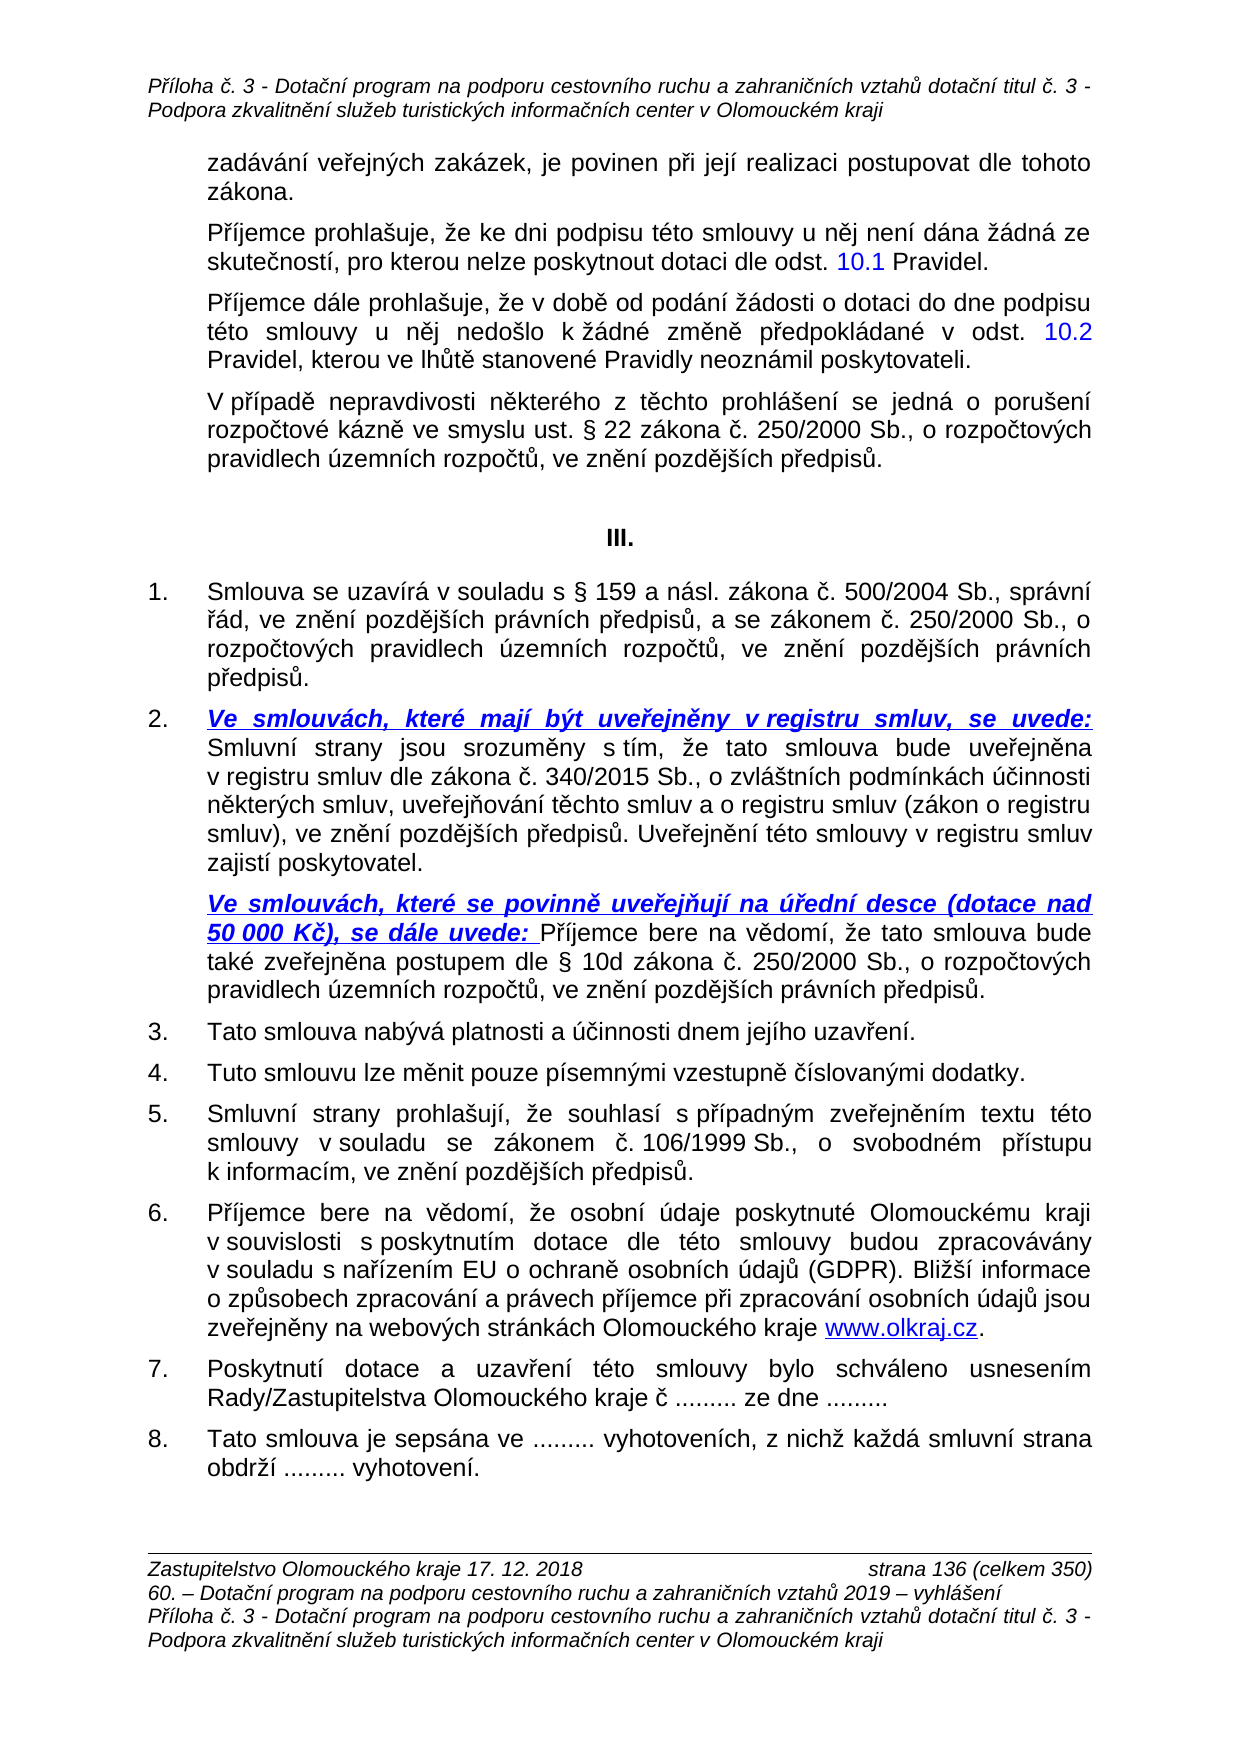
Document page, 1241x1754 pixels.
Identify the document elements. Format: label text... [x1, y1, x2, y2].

list Poskytnutí dotace a uzavření této smlouvy bylo schváleno usnesením Rady/Zastupitelstva Olomouckého kraje č ......... ze dne ......... [148, 1354, 1092, 1411]
text III. [148, 523, 1092, 551]
list Tato smlouva je sepsána ve ......... vyhotoveních, z nichž každá smluvní strana obdrží ......... vyhotovení. [148, 1424, 1092, 1481]
text Příjemce prohlašuje, že ke dni podpisu této smlouvy u něj není dána žádná ze skutečností, pro kterou nelze poskytnout dotaci dle odst. 10.1 Pravidel. [207, 218, 1092, 275]
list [148, 148, 1092, 205]
text V případě nepravdivosti některého z těchto prohlášení se jedná o porušení rozpočtové kázně ve smyslu ust. § 22 zákona č. 250/2000 Sb., o rozpočtových pravidlech územních rozpočtů, ve znění pozdějších předpisů. [207, 386, 1092, 473]
list Smlouva se uzavírá v souladu s § 159 a násl. zákona č. 500/2004 Sb., správní řád, ve znění pozdějších právních předpisů, a se zákonem č. 250/2000 Sb., o rozpočtových pravidlech územních rozpočtů, ve znění pozdějších právních předpisů. [148, 576, 1092, 691]
list Smluvní strany prohlašují, že souhlasí s případným zveřejněním textu této smlouvy v souladu se zákonem č. 106/1999 Sb., o svobodném přístupu k informacím, ve znění pozdějších předpisů. [148, 1099, 1092, 1185]
list Tuto smlouvu lze měnit pouze písemnými vzestupně číslovanými dodatky. [148, 1058, 1092, 1086]
list Ve smlouvách, které mají být uveřejněny v registru smluv, se uvede: Smluvní strany jsou srozuměny s tím, že tato smlouva bude uveřejněna v registru smluv dle zákona č. 340/2015 Sb., o zvláštních podmínkách účinnosti některých smluv, uveřejňování těchto smluv a o registru smluv (zákon o registru smluv), ve znění pozdějších předpisů. Uveřejnění této smlouvy v registru smluv zajistí poskytovatel. [148, 704, 1092, 876]
text Příjemce dále prohlašuje, že v době od podání žádosti o dotaci do dne podpisu této smlouvy u něj nedošlo k žádné změně předpokládané v odst. 10.2 Pravidel, kterou ve lhůtě stanovené Pravidly neoznámil poskytovateli. [207, 288, 1092, 374]
list Tato smlouva nabývá platnosti a účinnosti dnem jejího uzavření. [148, 1016, 1092, 1045]
list Příjemce bere na vědomí, že osobní údaje poskytnuté Olomouckému kraji v souvislosti s poskytnutím dotace dle této smlouvy budou zpracovávány v souladu s nařízením EU o ochraně osobních údajů (GDPR). Bližší informace o způsobech zpracování a právech příjemce při zpracování osobních údajů jsou zveřejněny na webových stránkách Olomouckého kraje www.olkraj.cz. [148, 1198, 1092, 1341]
text Ve smlouvách, které se povinně uveřejňují na úřední desce (dotace nad 50 000 Kč), se dále uvede: Příjemce bere na vědomí, že tato smlouva bude také zveřejněna postupem dle § 10d zákona č. 250/2000 Sb., o rozpočtových pravidlech územních rozpočtů, ve znění pozdějších právních předpisů. [207, 915, 1092, 1004]
text Ve smlouvách, které se povinně uveřejňují na úřední desce (dotace nad 50 000 Kč), se dále uvede: Příjemce bere na vědomí, že tato smlouva bude také zveřejněna postupem dle § 10d zákona č. 250/2000 Sb., o rozpočtových pravidlech územních rozpočtů, ve znění pozdějších právních předpisů. [207, 889, 1092, 914]
